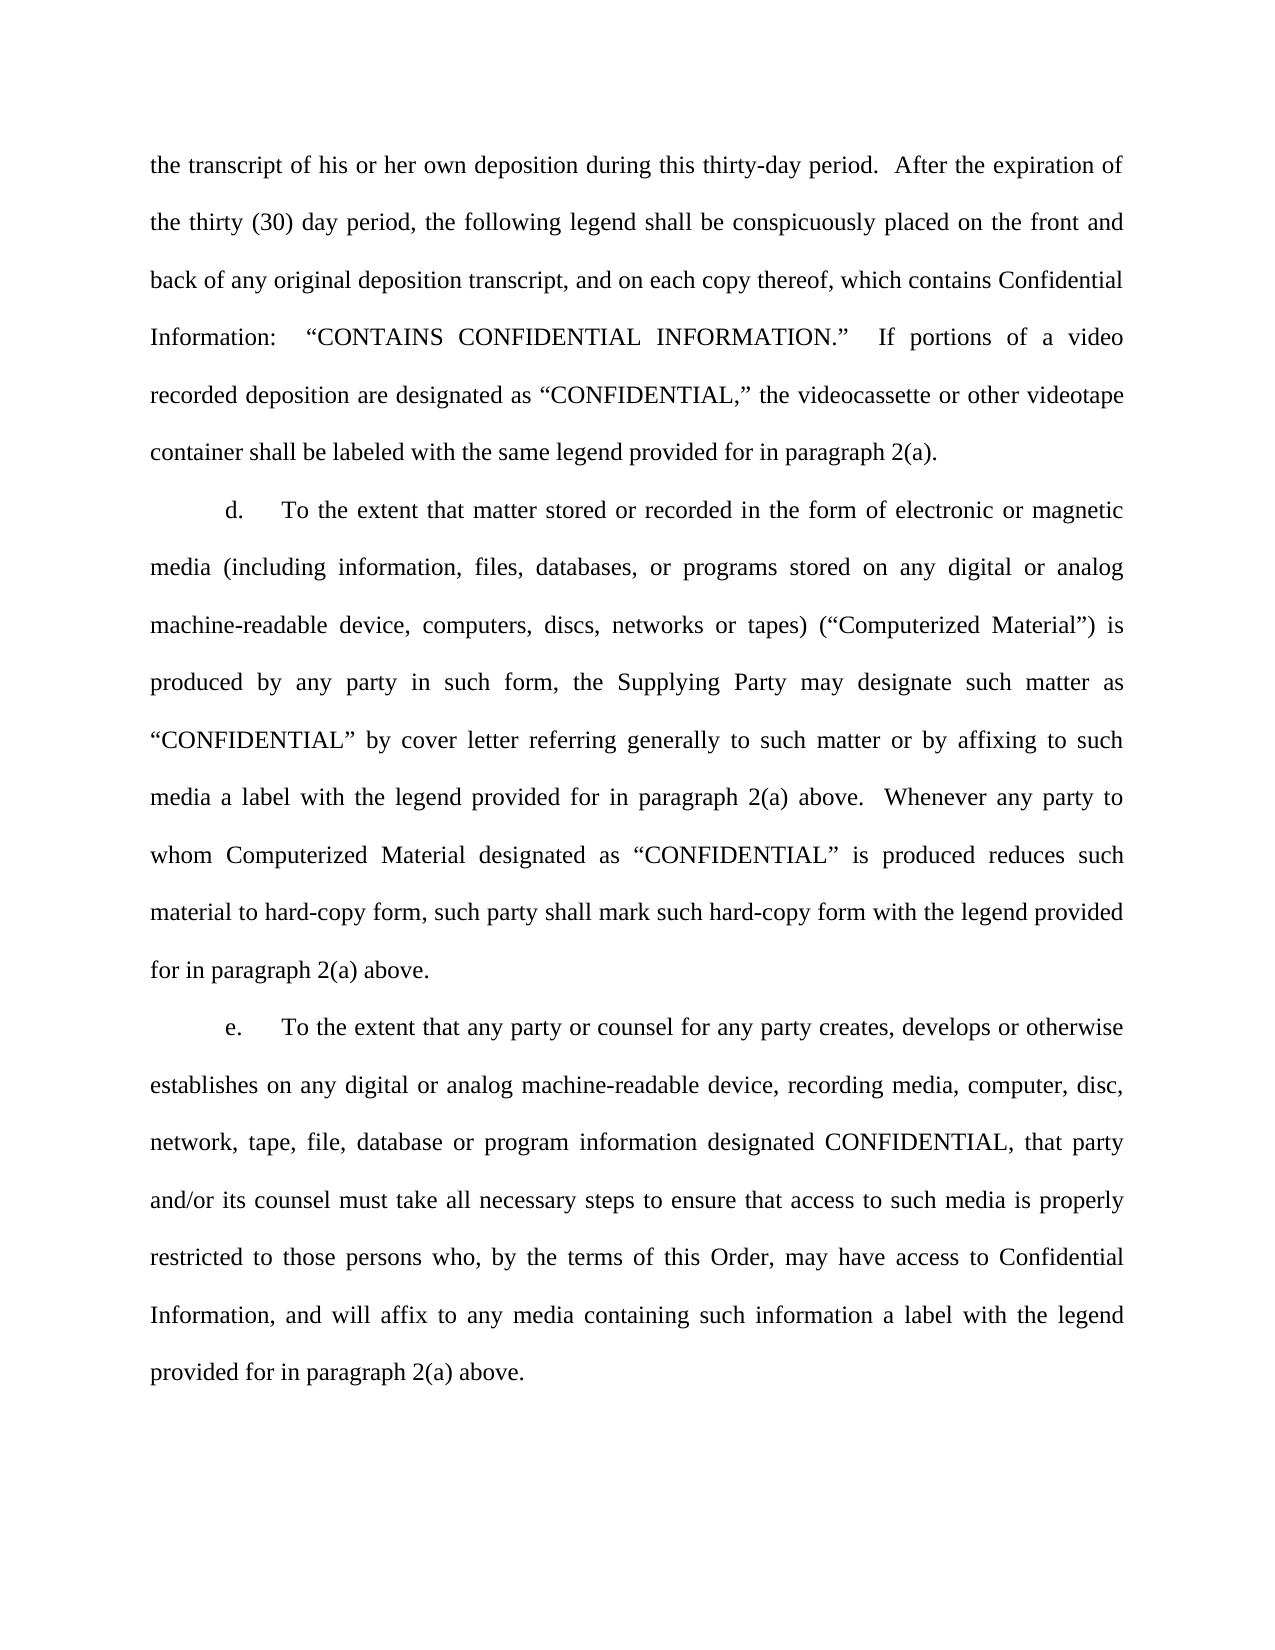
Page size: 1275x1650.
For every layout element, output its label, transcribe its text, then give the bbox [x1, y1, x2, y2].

text d. To the extent that matter stored or recorded in the form of electronic or magnetic media (including information, files, databases, or programs stored on any digital or analog machine-readable device, computers, discs, networks or tapes) (“Computerized Material”) is produced by any party in such form, the Supplying Party may designate such matter as “CONFIDENTIAL” by cover letter referring generally to such matter or by affixing to such media a label with the legend provided for in paragraph 2(a) above. Whenever any party to whom Computerized Material designated as “CONFIDENTIAL” is produced reduces such material to hard-copy form, such party shall mark such hard-copy form with the legend provided for in paragraph 2(a) above. [150, 495, 1125, 984]
text e. To the extent that any party or counsel for any party creates, develops or otherwise establishes on any digital or analog machine-readable device, recording media, computer, disc, network, tape, file, database or program information designated CONFIDENTIAL, that party and/or its counsel must take all necessary steps to ensure that access to such media is properly restricted to those persons who, by the terms of this Order, may have access to Confidential Information, and will affix to any media containing such information a label with the legend provided for in paragraph 2(a) above. [150, 1012, 1125, 1386]
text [150, 150, 1125, 466]
